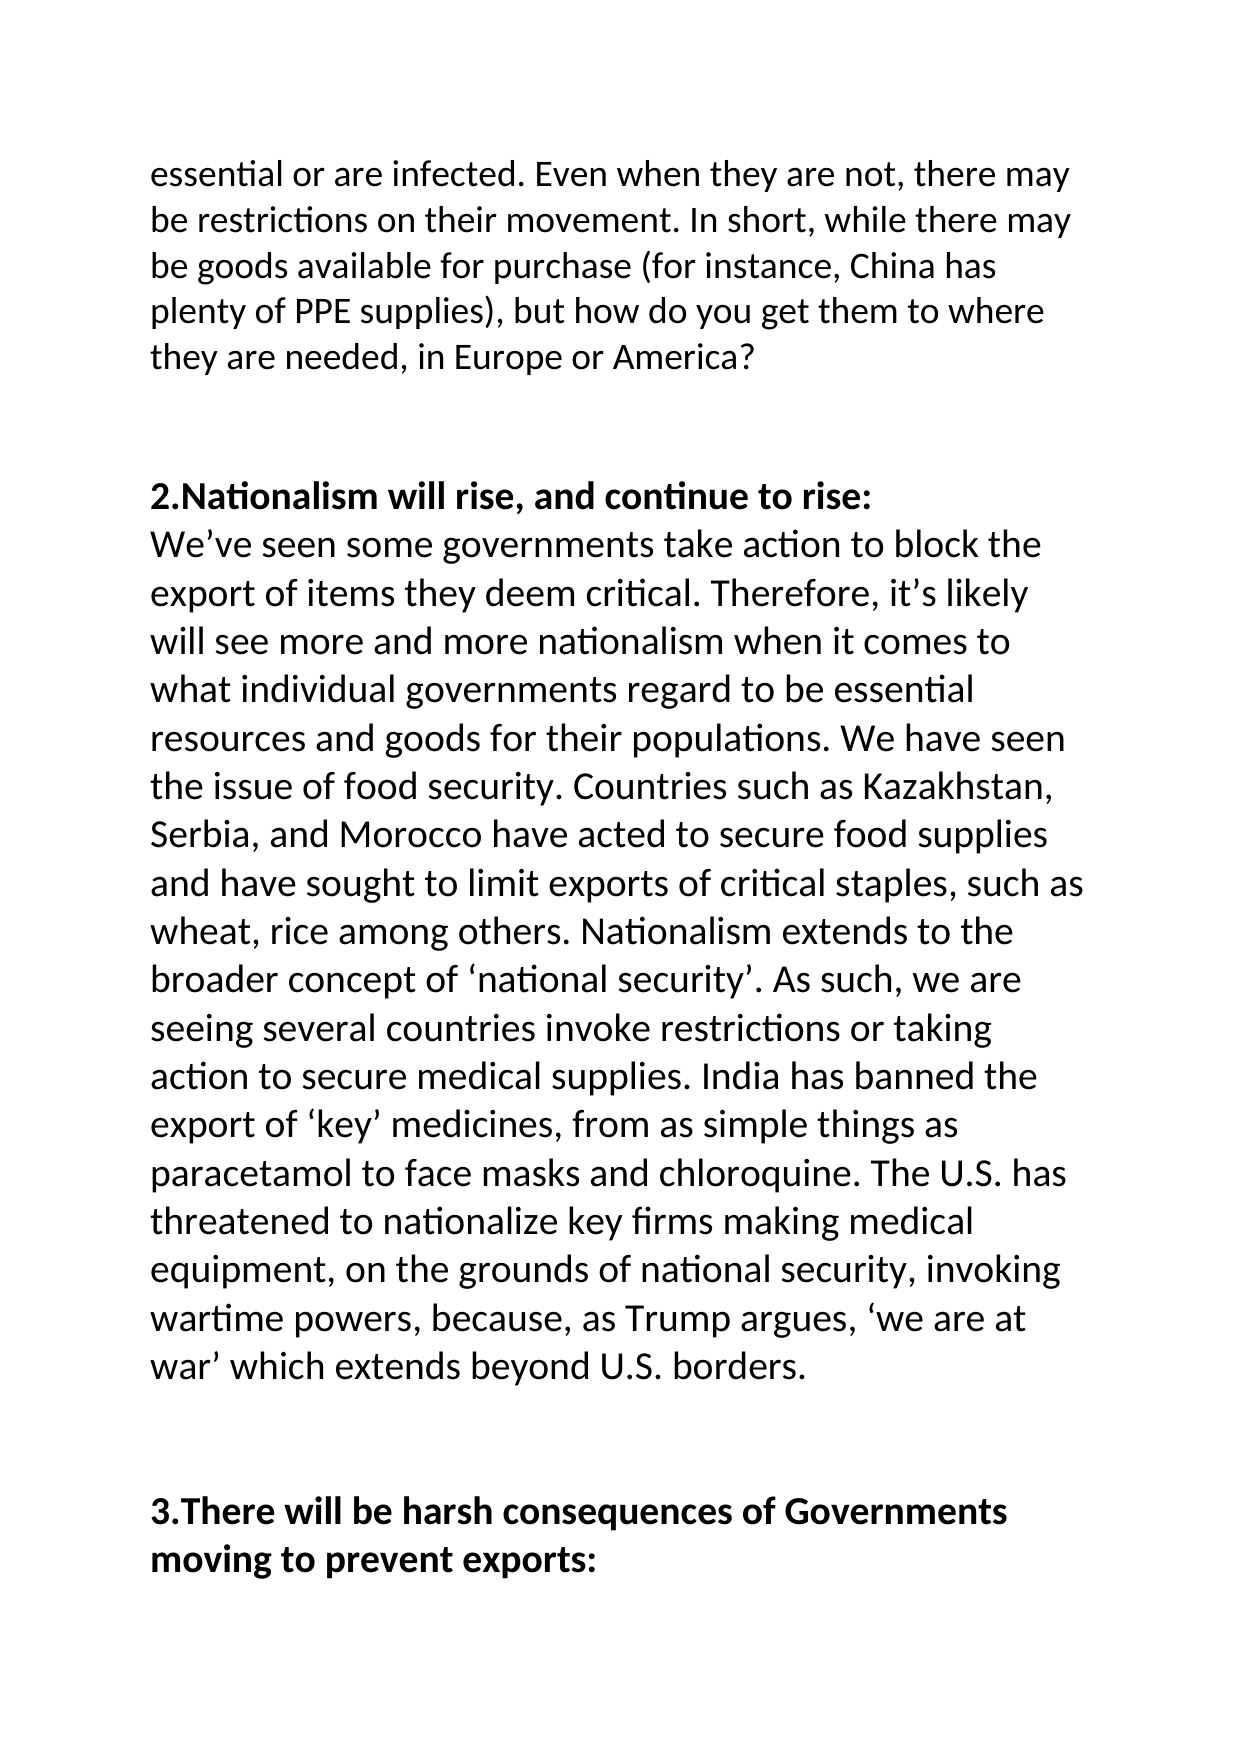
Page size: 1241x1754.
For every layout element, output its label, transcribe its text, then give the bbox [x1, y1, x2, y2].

text 2.Nationalism will rise, and continue to rise: [150, 471, 1090, 519]
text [150, 150, 1090, 379]
text We’ve seen some governments take action to block the export of items they deem critical. Therefore, it’s likely will see more and more nationalism when it comes to what individual governments regard to be essential resources and goods for their populations. We have seen the issue of food security. Countries such as Kazakhstan, Serbia, and Morocco have acted to secure food supplies and have sought to limit exports of critical staples, such as wheat, rice among others. Nationalism extends to the broader concept of ‘national security’. As such, we are seeing several countries invoke restrictions or taking action to secure medical supplies. India has banned the export of ‘key’ medicines, from as simple things as paracetamol to face masks and chloroquine. The U.S. has threatened to nationalize key firms making medical equipment, on the grounds of national security, invoking wartime powers, because, as Trump argues, ‘we are at war’ which extends beyond U.S. borders. [150, 519, 1090, 1389]
text 3.There will be harsh consequences of Governments moving to prevent exports: [150, 1486, 1090, 1582]
